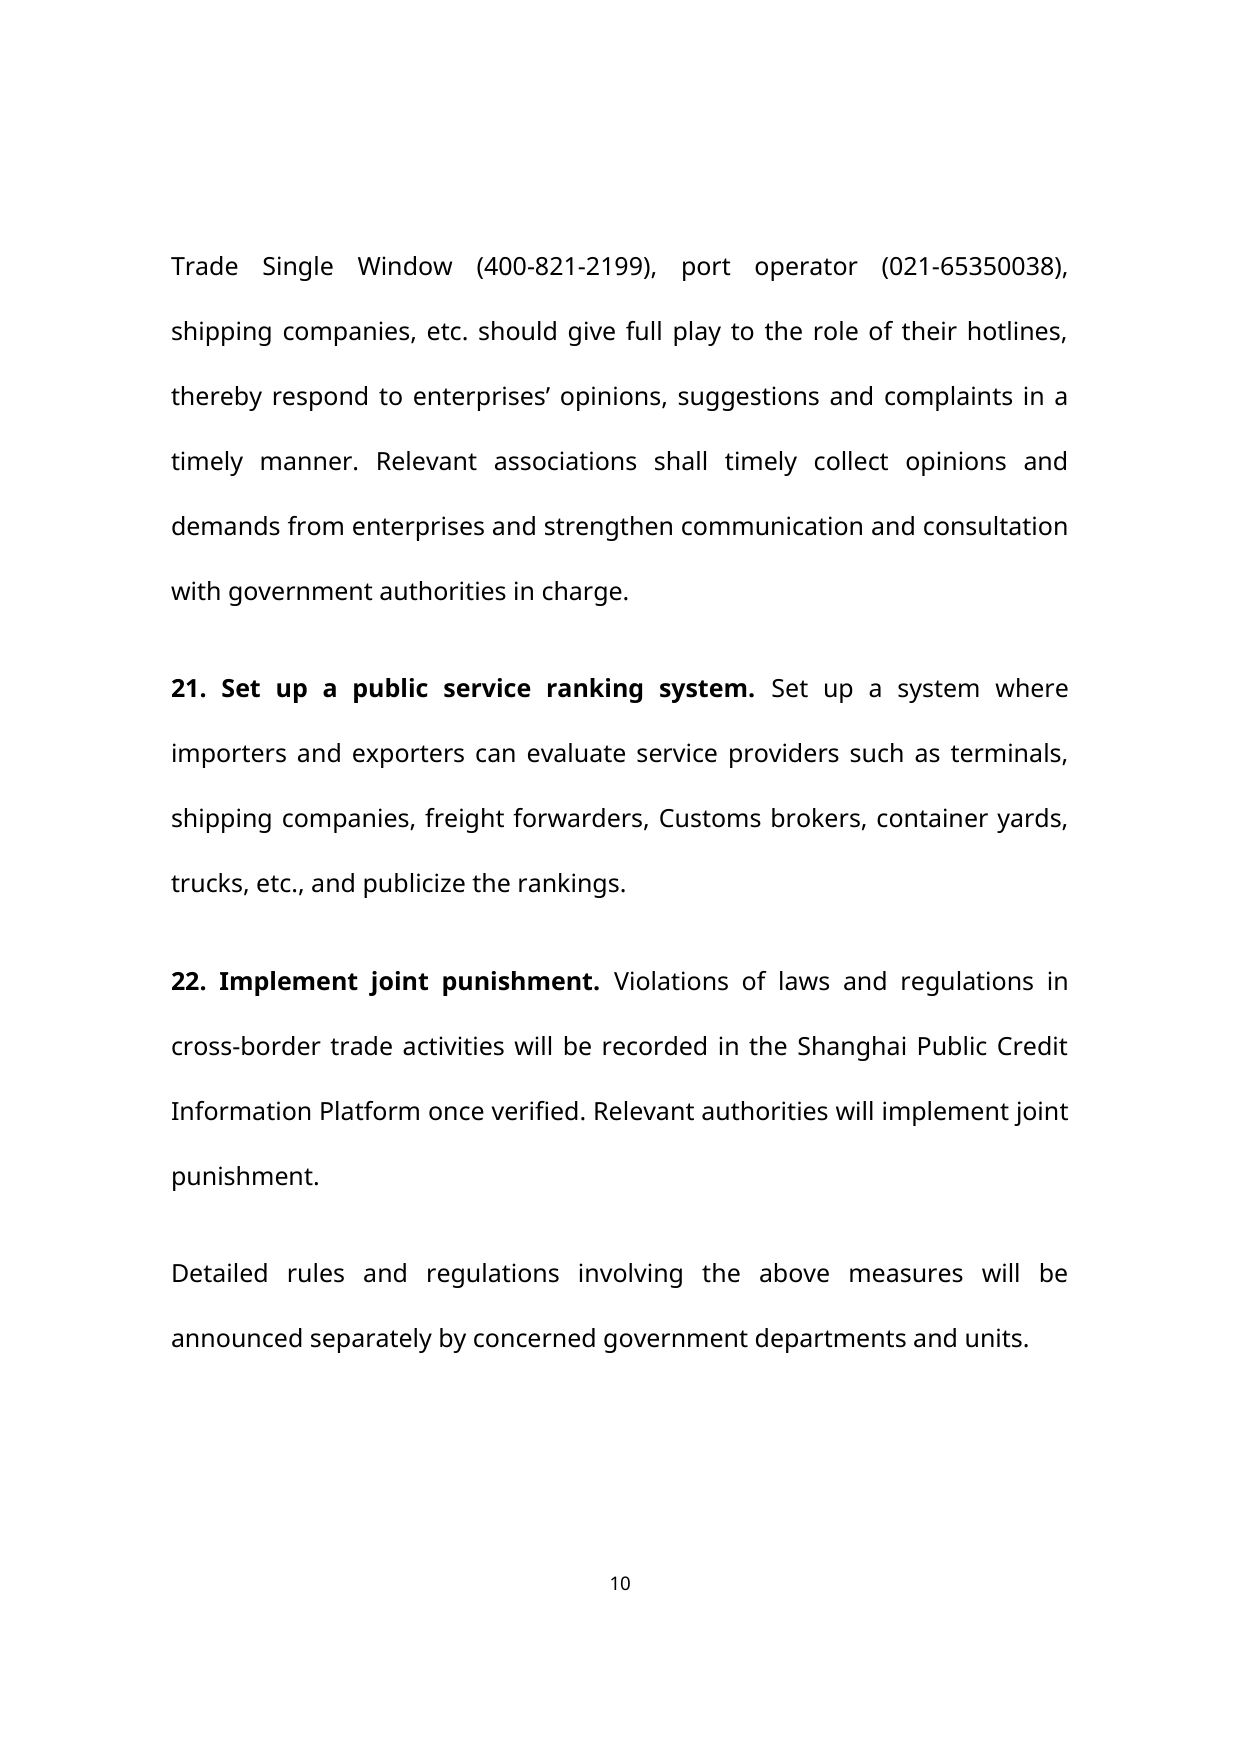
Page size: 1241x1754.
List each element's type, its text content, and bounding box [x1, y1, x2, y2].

text Detailed rules and regulations involving the above measures will be announced separately by concerned government departments and units. [171, 1240, 1069, 1370]
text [171, 233, 1069, 623]
text 21. Set up a public service ranking system. Set up a system where importers and exporters can evaluate service providers such as terminals, shipping companies, freight forwarders, Customs brokers, container yards, trucks, etc., and publicize the rankings. [171, 655, 1069, 915]
text 22. Implement joint punishment. Violations of laws and regulations in cross-border trade activities will be recorded in the Shanghai Public Credit Information Platform once verified. Relevant authorities will implement joint punishment. [171, 948, 1069, 1208]
